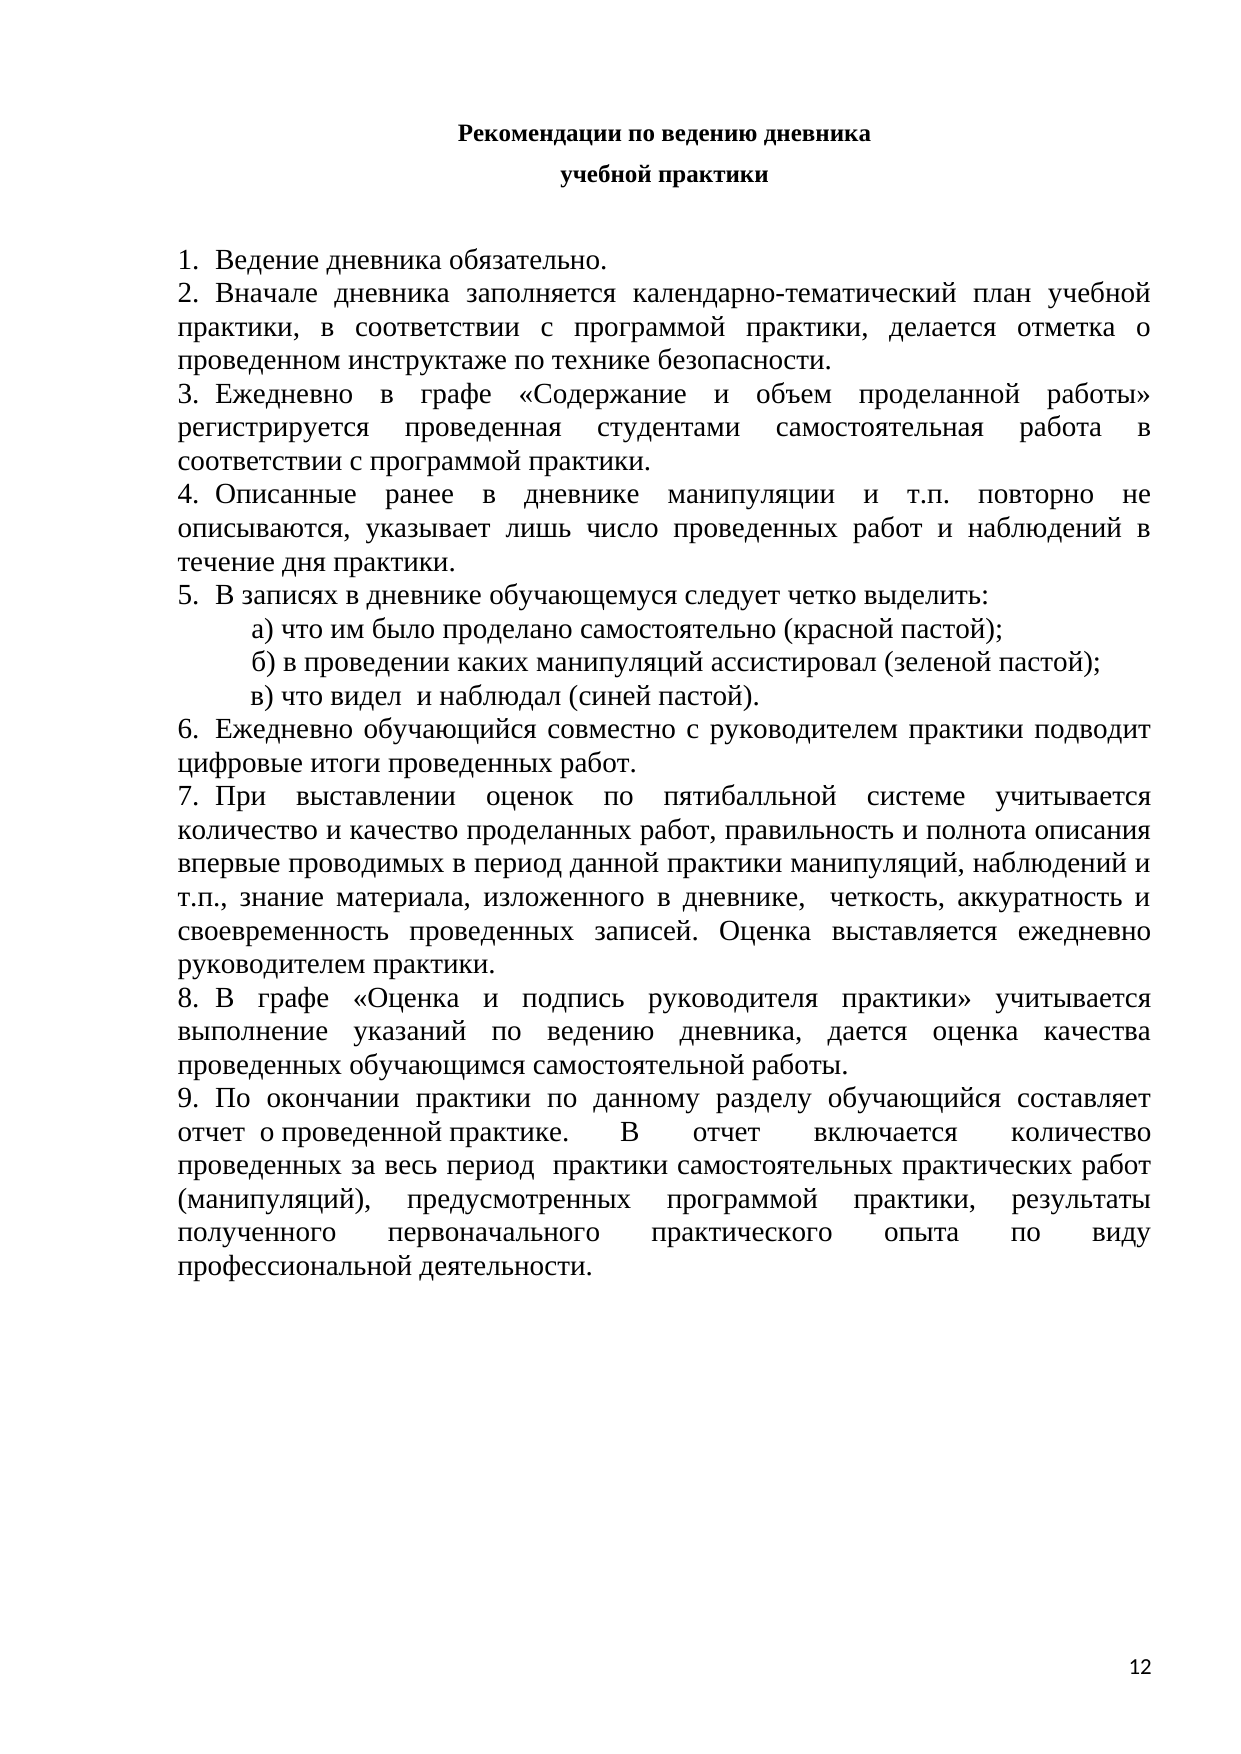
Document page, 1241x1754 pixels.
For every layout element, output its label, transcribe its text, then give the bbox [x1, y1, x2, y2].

list По окончании практики по данному разделу обучающийся составляет отчет о проведенной практике. В отчет включается количество проведенных за весь период практики самостоятельных практических работ (манипуляций), предусмотренных программой практики, результаты полученного первоначального практического опыта по виду профессиональной деятельности. [177, 1080, 1152, 1282]
list Ведение дневника обязательно. [177, 242, 1152, 275]
list В графе «Оценка и подпись руководителя практики» учитывается выполнение указаний по ведению дневника, дается оценка качества проведенных обучающимся самостоятельной работы. [177, 980, 1152, 1080]
list Вначале дневника заполняется календарно-тематический план учебной практики, в соответствии с программой практики, делается отметка о проведенном инструктаже по технике безопасности. [177, 275, 1152, 376]
list Ежедневно обучающийся совместно с руководителем практики подводит цифровые итоги проведенных работ. [177, 711, 1152, 778]
text в) что видел и наблюдал (синей пастой). [177, 678, 1152, 711]
list Описанные ранее в дневнике манипуляции и т.п. повторно не описываются, указывает лишь число проведенных работ и наблюдений в течение дня практики. [177, 477, 1152, 577]
list В записях в дневнике обучающемуся следует четко выделить: [177, 577, 1152, 611]
text Рекомендации по ведению дневника [177, 118, 1152, 147]
list При выставлении оценок по пятибалльной системе учитывается количество и качество проделанных работ, правильность и полнота описания впервые проводимых в период данной практики манипуляций, наблюдений и т.п., знание материала, изложенного в дневнике, четкость, аккуратность и своевременность проведенных записей. Оценка выставляется ежедневно руководителем практики. [177, 778, 1152, 980]
text учебной практики [177, 159, 1152, 188]
text б) в проведении каких манипуляций ассистировал (зеленой пастой); [177, 644, 1152, 678]
text а) что им было проделано самостоятельно (красной пастой); [177, 611, 1152, 644]
list Ежедневно в графе «Содержание и объем проделанной работы» регистрируется проведенная студентами самостоятельная работа в соответствии с программой практики. [177, 376, 1152, 477]
